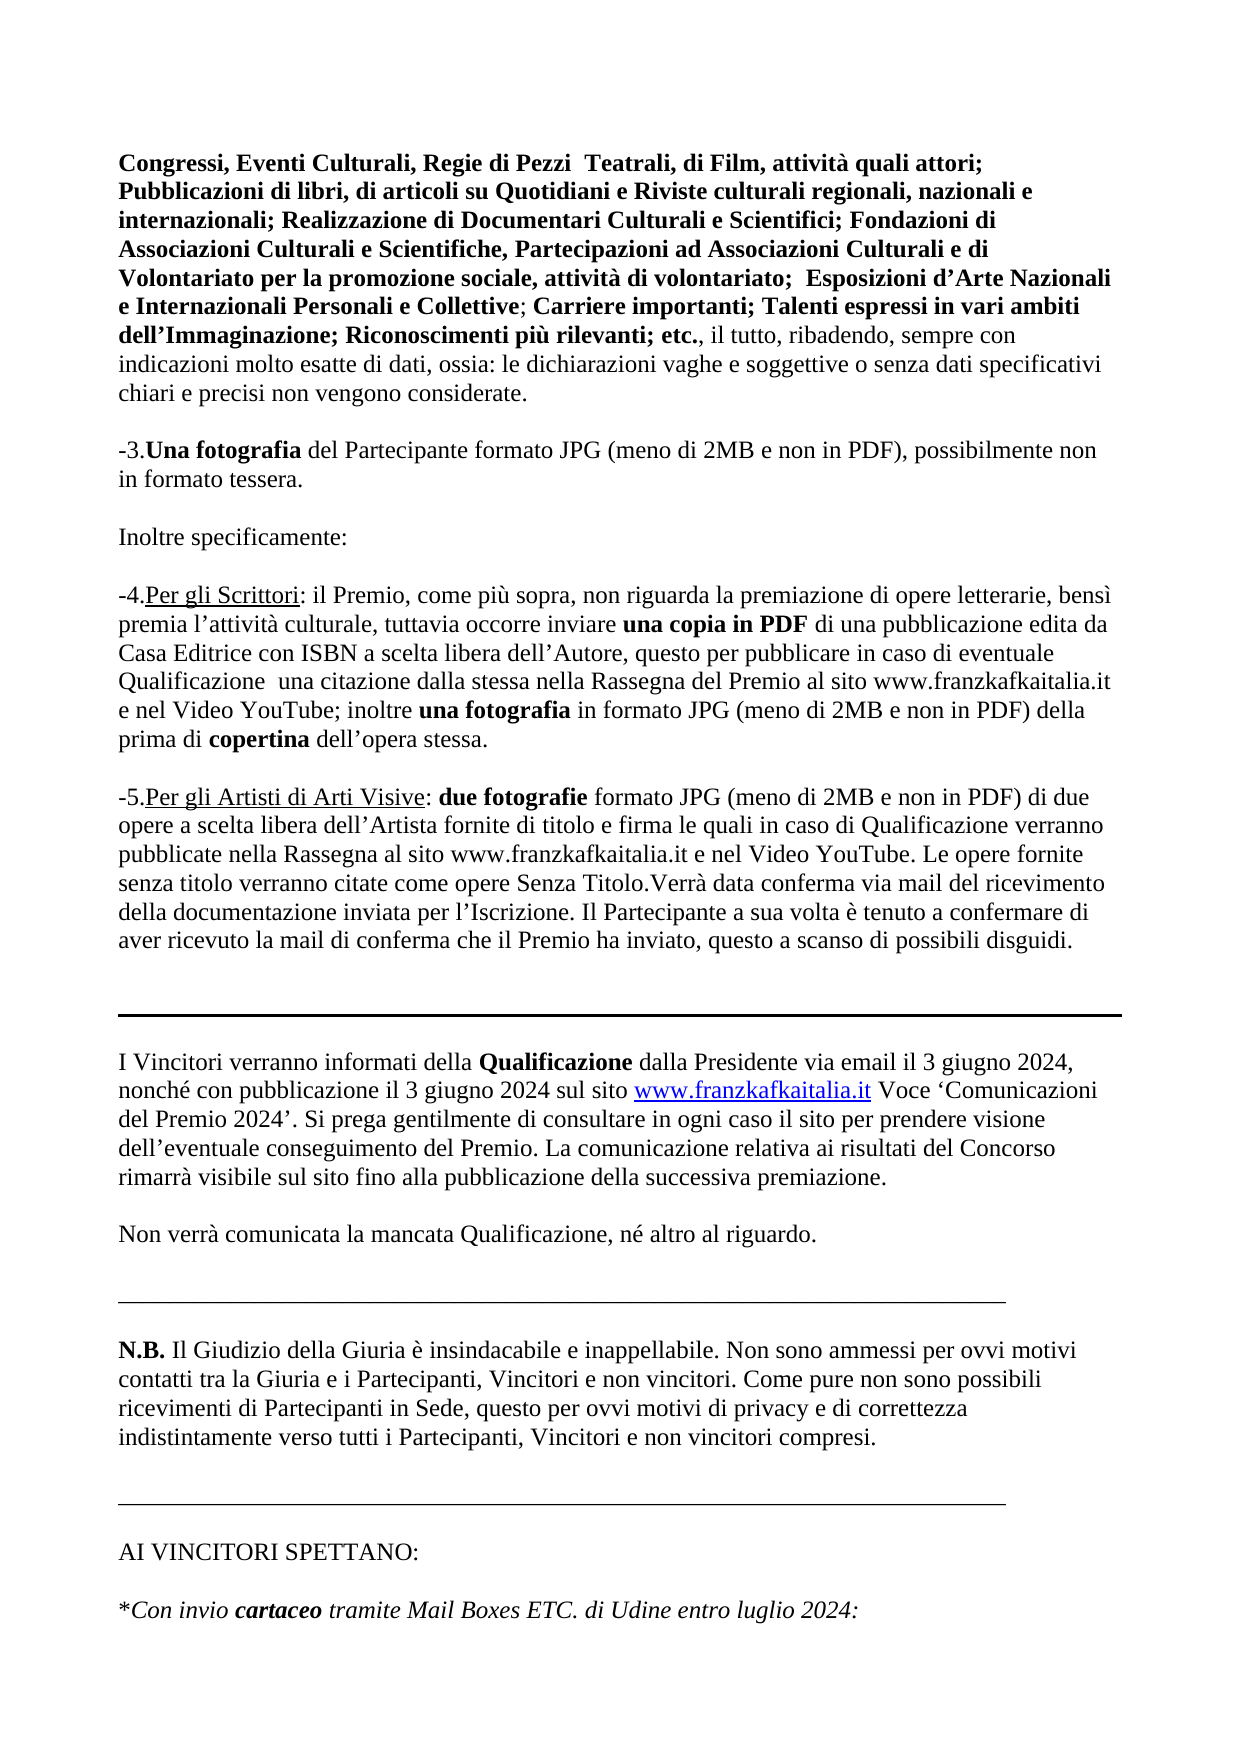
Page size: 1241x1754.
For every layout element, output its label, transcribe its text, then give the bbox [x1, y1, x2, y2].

text *Con invio cartaceo tramite Mail Boxes ETC. di Udine entro luglio 2024: [118, 1595, 1122, 1624]
text Non verrà comunicata la mancata Qualificazione, né altro al riguardo. [118, 1219, 1122, 1248]
text N.B. Il Giudizio della Giuria è insindacabile e inappellabile. Non sono ammessi per ovvi motivi contatti tra la Giuria e i Partecipanti, Vincitori e non vincitori. Come pure non sono possibili ricevimenti di Partecipanti in Sede, questo per ovvi motivi di privacy e di correttezza indistintamente verso tutti i Partecipanti, Vincitori e non vincitori compresi. [118, 1335, 1122, 1450]
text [118, 148, 1122, 406]
text I Vincitori verranno informati della Qualificazione dalla Presidente via email il 3 giugno 2024, nonché con pubblicazione il 3 giugno 2024 sul sito www.franzkafkaitalia.it Voce ‘Comunicazioni del Premio 2024’. Si prega gentilmente di consultare in ogni caso il sito per prendere visione dell’eventuale conseguimento del Premio. La comunicazione relativa ai risultati del Concorso rimarrà visibile sul sito fino alla pubblicazione della successiva premiazione. [118, 1047, 1122, 1190]
text _______________________________________________________________________ [118, 1479, 1122, 1508]
text _______________________________________________________________________ [118, 1277, 1122, 1306]
text AI VINCITORI SPETTANO: [118, 1537, 1122, 1566]
text -3.Una fotografia del Partecipante formato JPG (meno di 2MB e non in PDF), possibilmente non in formato tessera. [118, 436, 1122, 493]
text Inoltre specificamente: [118, 522, 1122, 551]
text -5.Per gli Artisti di Arti Visive: due fotografie formato JPG (meno di 2MB e non in PDF) di due opere a scelta libera dell’Artista fornite di titolo e firma le quali in caso di Qualificazione verranno pubblicate nella Rassegna al sito www.franzkafkaitalia.it e nel Video YouTube. Le opere fornite senza titolo verranno citate come opere Senza Titolo.Verrà data conferma via mail del ricevimento della documentazione inviata per l’Iscrizione. Il Partecipante a sua volta è tenuto a confermare di aver ricevuto la mail di conferma che il Premio ha inviato, questo a scanso di possibili disguidi. [118, 782, 1122, 954]
text -4.Per gli Scrittori: il Premio, come più sopra, non riguarda la premiazione di opere letterarie, bensì premia l’attività culturale, tuttavia occorre inviare una copia in PDF di una pubblicazione edita da Casa Editrice con ISBN a scelta libera dell’Autore, questo per pubblicare in caso di eventuale Qualificazione una citazione dalla stessa nella Rassegna del Premio al sito www.franzkafkaitalia.it e nel Video YouTube; inoltre una fotografia in formato JPG (meno di 2MB e non in PDF) della prima di copertina dell’opera stessa. [118, 580, 1122, 753]
